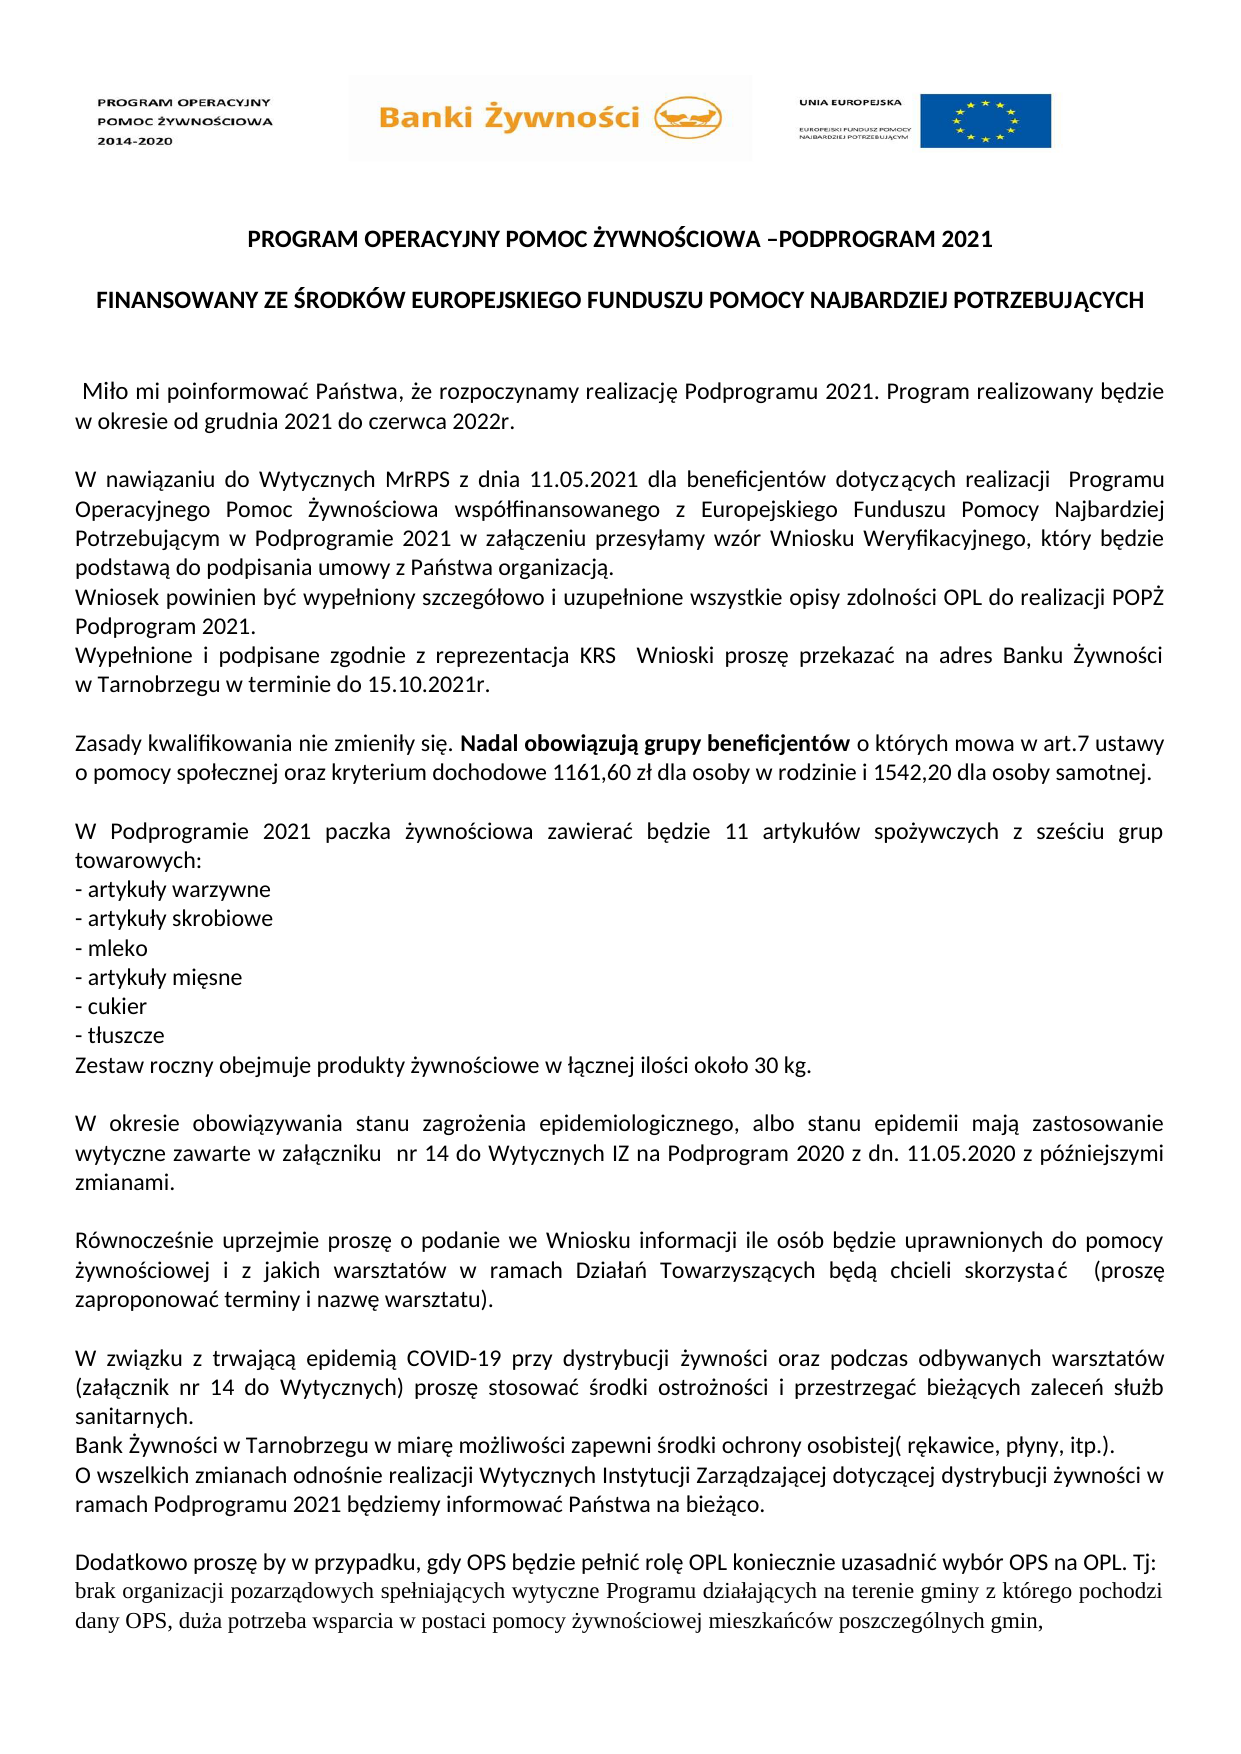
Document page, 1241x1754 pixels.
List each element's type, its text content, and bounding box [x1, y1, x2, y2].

text Zasady kwalifikowania nie zmieniły się. Nadal obowiązują grupy beneficjentów o których mowa w art.7 ustawy o pomocy społecznej oraz kryterium dochodowe 1161,60 zł dla osoby w rodzinie i 1542,20 dla osoby samotnej. [75, 728, 1165, 786]
text W nawiązaniu do Wytycznych MrRPS z dnia 11.05.2021 dla beneficjentów dotyczących realizacji Programu Operacyjnego Pomoc Żywnościowa współfinansowanego z Europejskiego Funduszu Pomocy Najbardziej Potrzebującym w Podprogramie 2021 w załączeniu przesyłamy wzór Wniosku Weryfikacyjnego, który będzie podstawą do podpisania umowy z Państwa organizacją. [75, 464, 1165, 582]
text Wypełnione i podpisane zgodnie z reprezentacja KRS Wnioski proszę przekazać na adres Banku Żywności w Tarnobrzegu w terminie do 15.10.2021r. [75, 640, 1165, 699]
text Równocześnie uprzejmie proszę o podanie we Wniosku informacji ile osób będzie uprawnionych do pomocy żywnościowej i z jakich warsztatów w ramach Działań Towarzyszących będą chcieli skorzystać (proszę zaproponować terminy i nazwę warsztatu). [75, 1226, 1165, 1313]
text Dodatkowo proszę by w przypadku, gdy OPS będzie pełnić rolę OPL koniecznie uzasadnić wybór OPS na OPL. Tj: [75, 1547, 1165, 1577]
text O wszelkich zmianach odnośnie realizacji Wytycznych Instytucji Zarządzającej dotyczącej dystrybucji żywności w ramach Podprogramu 2021 będziemy informować Państwa na bieżąco. [75, 1460, 1165, 1518]
text Miło mi poinformować Państwa, że rozpoczynamy realizację Podprogramu 2021. Program realizowany będzie w okresie od grudnia 2021 do czerwca 2022r. [75, 375, 1165, 435]
text brak organizacji pozarządowych spełniających wytyczne Programu działających na terenie gminy z którego pochodzi dany OPS, duża potrzeba wsparcia w postaci pomocy żywnościowej mieszkańców poszczególnych gmin, [75, 1577, 1165, 1633]
text W związku z trwającą epidemią COVID-19 przy dystrybucji żywności oraz podczas odbywanych warsztatów (załącznik nr 14 do Wytycznych) proszę stosować środki ostrożności i przestrzegać bieżących zaleceń służb sanitarnych. [75, 1343, 1165, 1430]
text - artykuły mięsne [75, 962, 1165, 991]
text Bank Żywności w Tarnobrzegu w miarę możliwości zapewni środki ochrony osobistej( rękawice, płyny, itp.). [75, 1430, 1165, 1460]
text - artykuły skrobiowe [75, 903, 1165, 933]
text W okresie obowiązywania stanu zagrożenia epidemiologicznego, albo stanu epidemii mają zastosowanie wytyczne zawarte w załączniku nr 14 do Wytycznych IZ na Podprogram 2020 z dn. 11.05.2020 z późniejszymi zmianami. [75, 1108, 1165, 1196]
text Wniosek powinien być wypełniony szczegółowo i uzupełnione wszystkie opisy zdolności OPL do realizacji POPŻ Podprogram 2021. [75, 582, 1165, 640]
text PROGRAM OPERACYJNY POMOC ŻYWNOŚCIOWA –PODPROGRAM 2021 [75, 223, 1165, 253]
text Zestaw roczny obejmuje produkty żywnościowe w łącznej ilości około 30 kg. [75, 1050, 1165, 1079]
text W Podprogramie 2021 paczka żywnościowa zawierać będzie 11 artykułów spożywczych z sześciu grup towarowych: [75, 816, 1165, 874]
text - cukier [75, 991, 1165, 1021]
text - mleko [75, 933, 1165, 962]
text - tłuszcze [75, 1021, 1165, 1050]
text - artykuły warzywne [75, 874, 1165, 903]
text FINANSOWANY ZE ŚRODKÓW EUROPEJSKIEGO FUNDUSZU POMOCY NAJBARDZIEJ POTRZEBUJĄCYCH [75, 284, 1165, 314]
